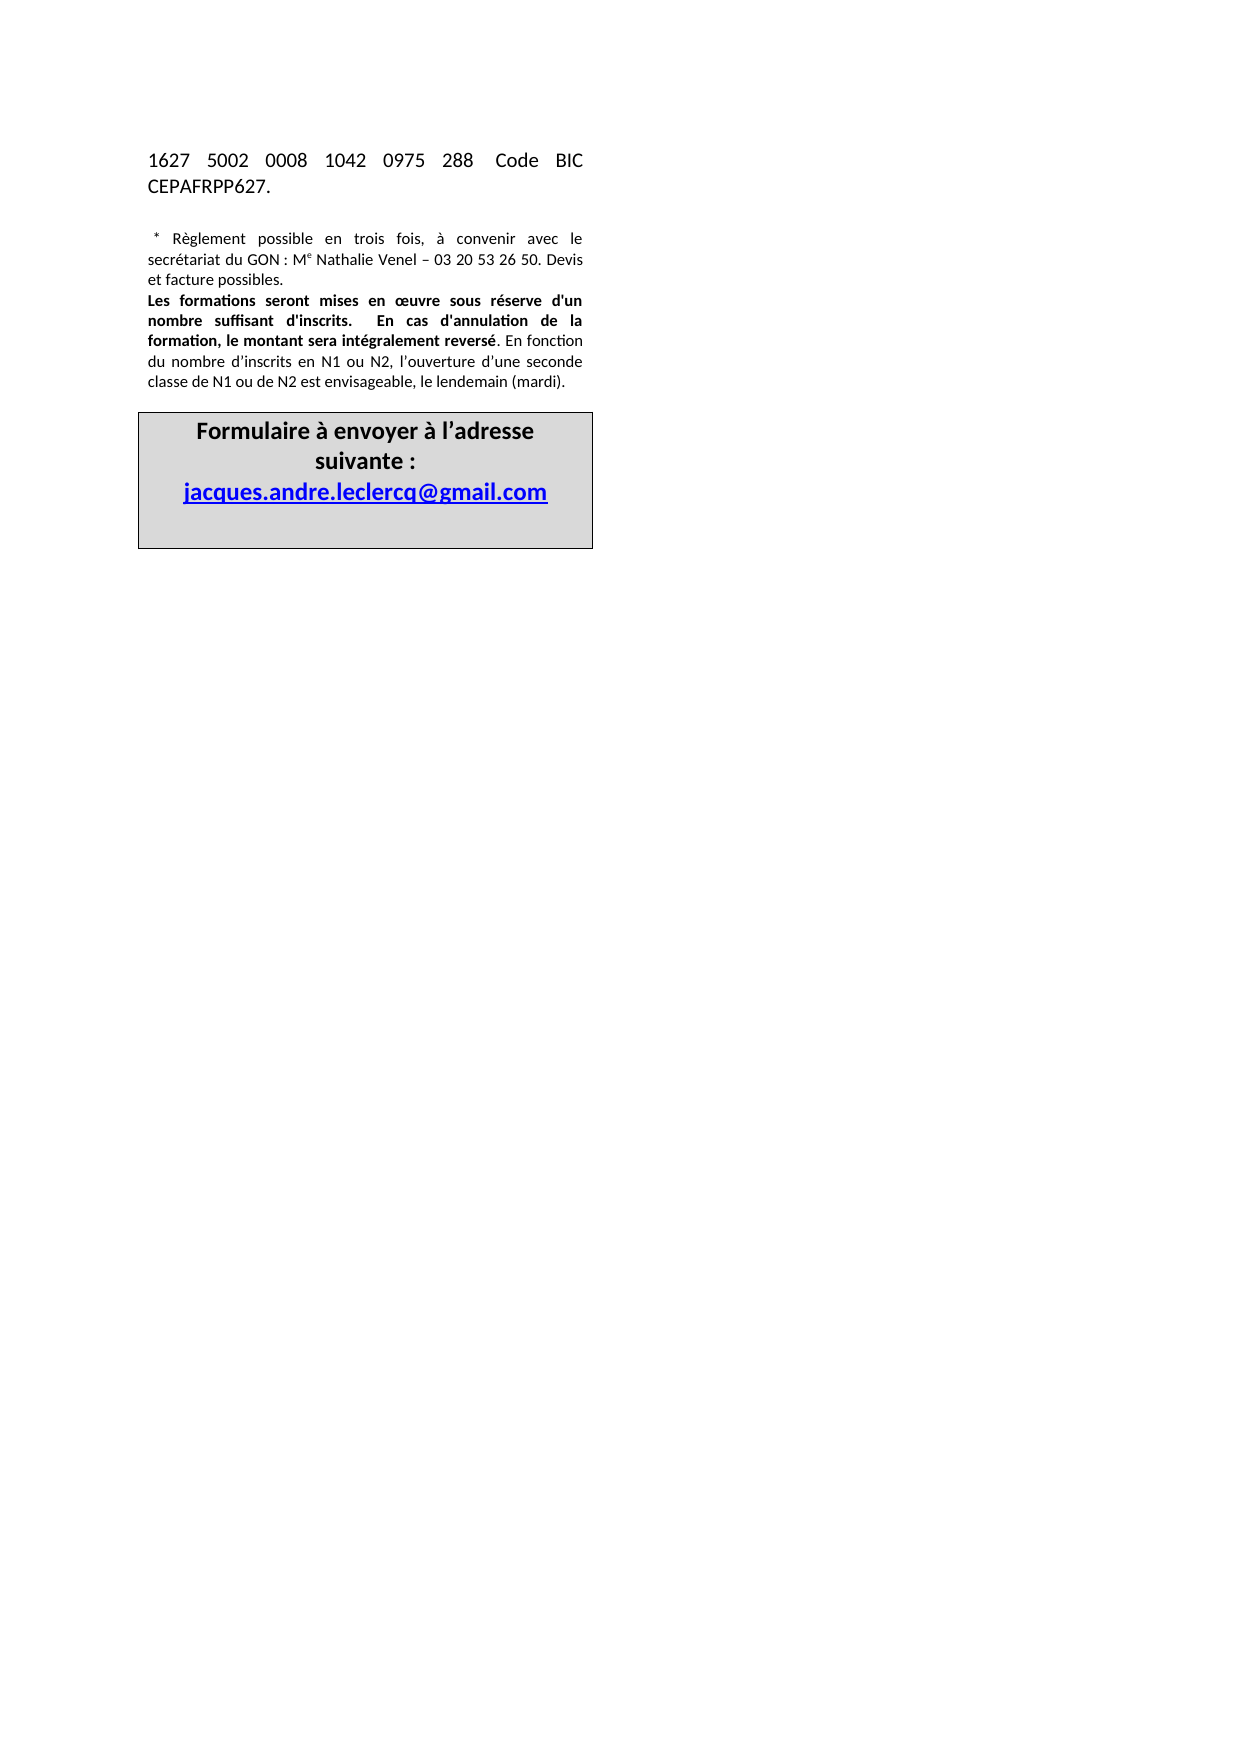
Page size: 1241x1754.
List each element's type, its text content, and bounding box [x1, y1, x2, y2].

text Les formations seront mises en œuvre sous réserve d'un nombre suffisant d'inscrits. En cas d'annulation de la formation, le montant sera intégralement reversé. En fonction du nombre d’inscrits en N1 ou N2, l’ouverture d’une seconde classe de N1 ou de N2 est envisageable, le lendemain (mardi). [148, 290, 583, 391]
text * Règlement possible en trois fois, à convenir avec le secrétariat du GON : Me Nathalie Venel – 03 20 53 26 50. Devis et facture possibles. [148, 224, 583, 290]
text Formulaire à envoyer à l’adresse suivante : jacques.andre.leclercq@gmail.com [139, 413, 592, 548]
